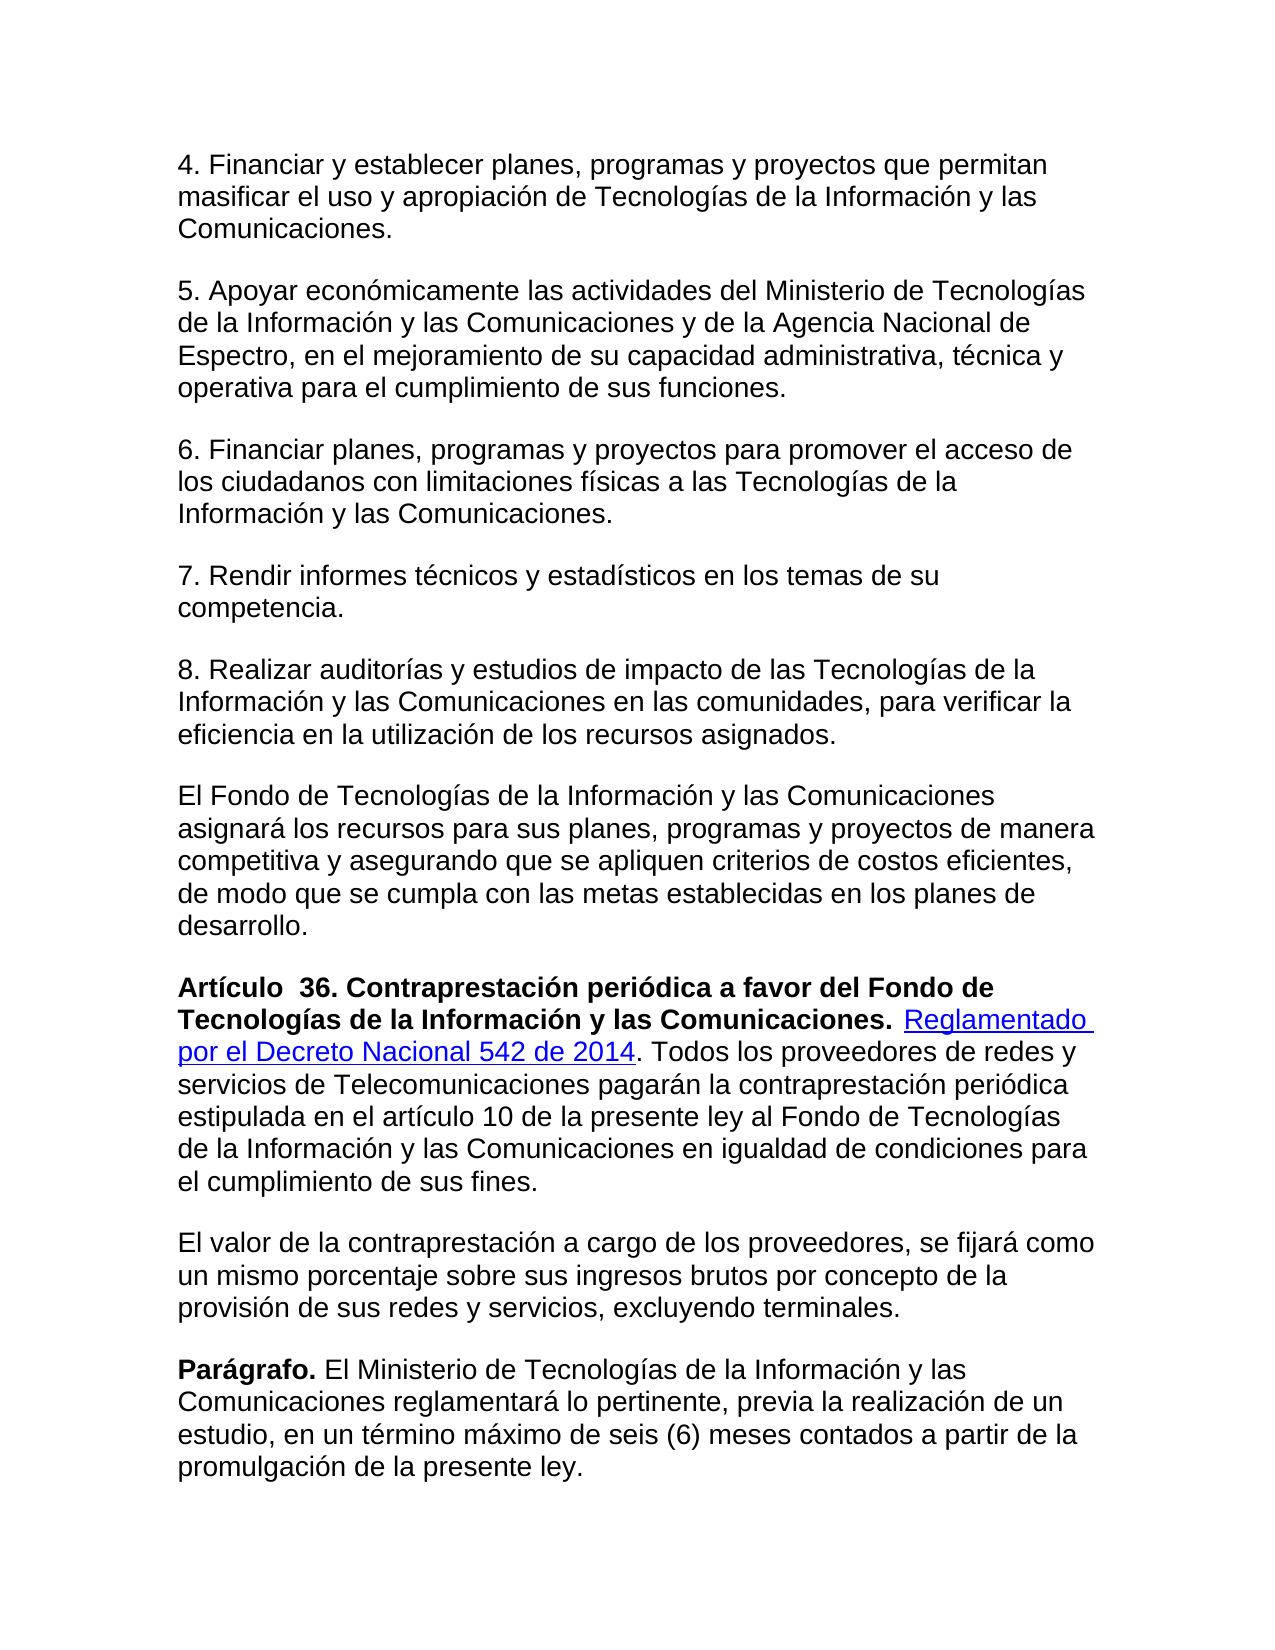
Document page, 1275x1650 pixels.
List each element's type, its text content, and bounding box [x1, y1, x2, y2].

text El valor de la contraprestación a cargo de los proveedores, se fijará como un mismo porcentaje sobre sus ingresos brutos por concepto de la provisión de sus redes y servicios, excluyendo terminales. [177, 1226, 1098, 1324]
text Parágrafo. El Ministerio de Tecnologías de la Información y las Comunicaciones reglamentará lo pertinente, previa la realización de un estudio, en un término máximo de seis (6) meses contados a partir de la promulgación de la presente ley. [177, 1353, 1098, 1482]
text 8. Realizar auditorías y estudios de impacto de las Tecnologías de la Información y las Comunicaciones en las comunidades, para verificar la eficiencia en la utilización de los recursos asignados. [177, 653, 1098, 750]
text 5. Apoyar económicamente las actividades del Ministerio de Tecnologías de la Información y las Comunicaciones y de la Agencia Nacional de Espectro, en el mejoramiento de su capacidad administrativa, técnica y operativa para el cumplimiento de sus funciones. [177, 274, 1098, 403]
text 4. Financiar y establecer planes, programas y proyectos que permitan masificar el uso y apropiación de Tecnologías de la Información y las Comunicaciones. [177, 148, 1098, 245]
text El Fondo de Tecnologías de la Información y las Comunicaciones asignará los recursos para sus planes, programas y proyectos de manera competitiva y asegurando que se apliquen criterios de costos eficientes, de modo que se cumpla con las metas establecidas en los planes de desarrollo. [177, 779, 1098, 941]
text Artículo 36. Contraprestación periódica a favor del Fondo de Tecnologías de la Información y las Comunicaciones. Reglamentado por el Decreto Nacional 542 de 2014. Todos los proveedores de redes y servicios de Telecomunicaciones pagarán la contraprestación periódica estipulada en el artículo 10 de la presente ley al Fondo de Tecnologías de la Información y las Comunicaciones en igualdad de condiciones para el cumplimiento de sus fines. [177, 971, 1098, 1197]
text 6. Financiar planes, programas y proyectos para promover el acceso de los ciudadanos con limitaciones físicas a las Tecnologías de la Información y las Comunicaciones. [177, 433, 1098, 530]
text 7. Rendir informes técnicos y estadísticos en los temas de su competencia. [177, 559, 1098, 624]
